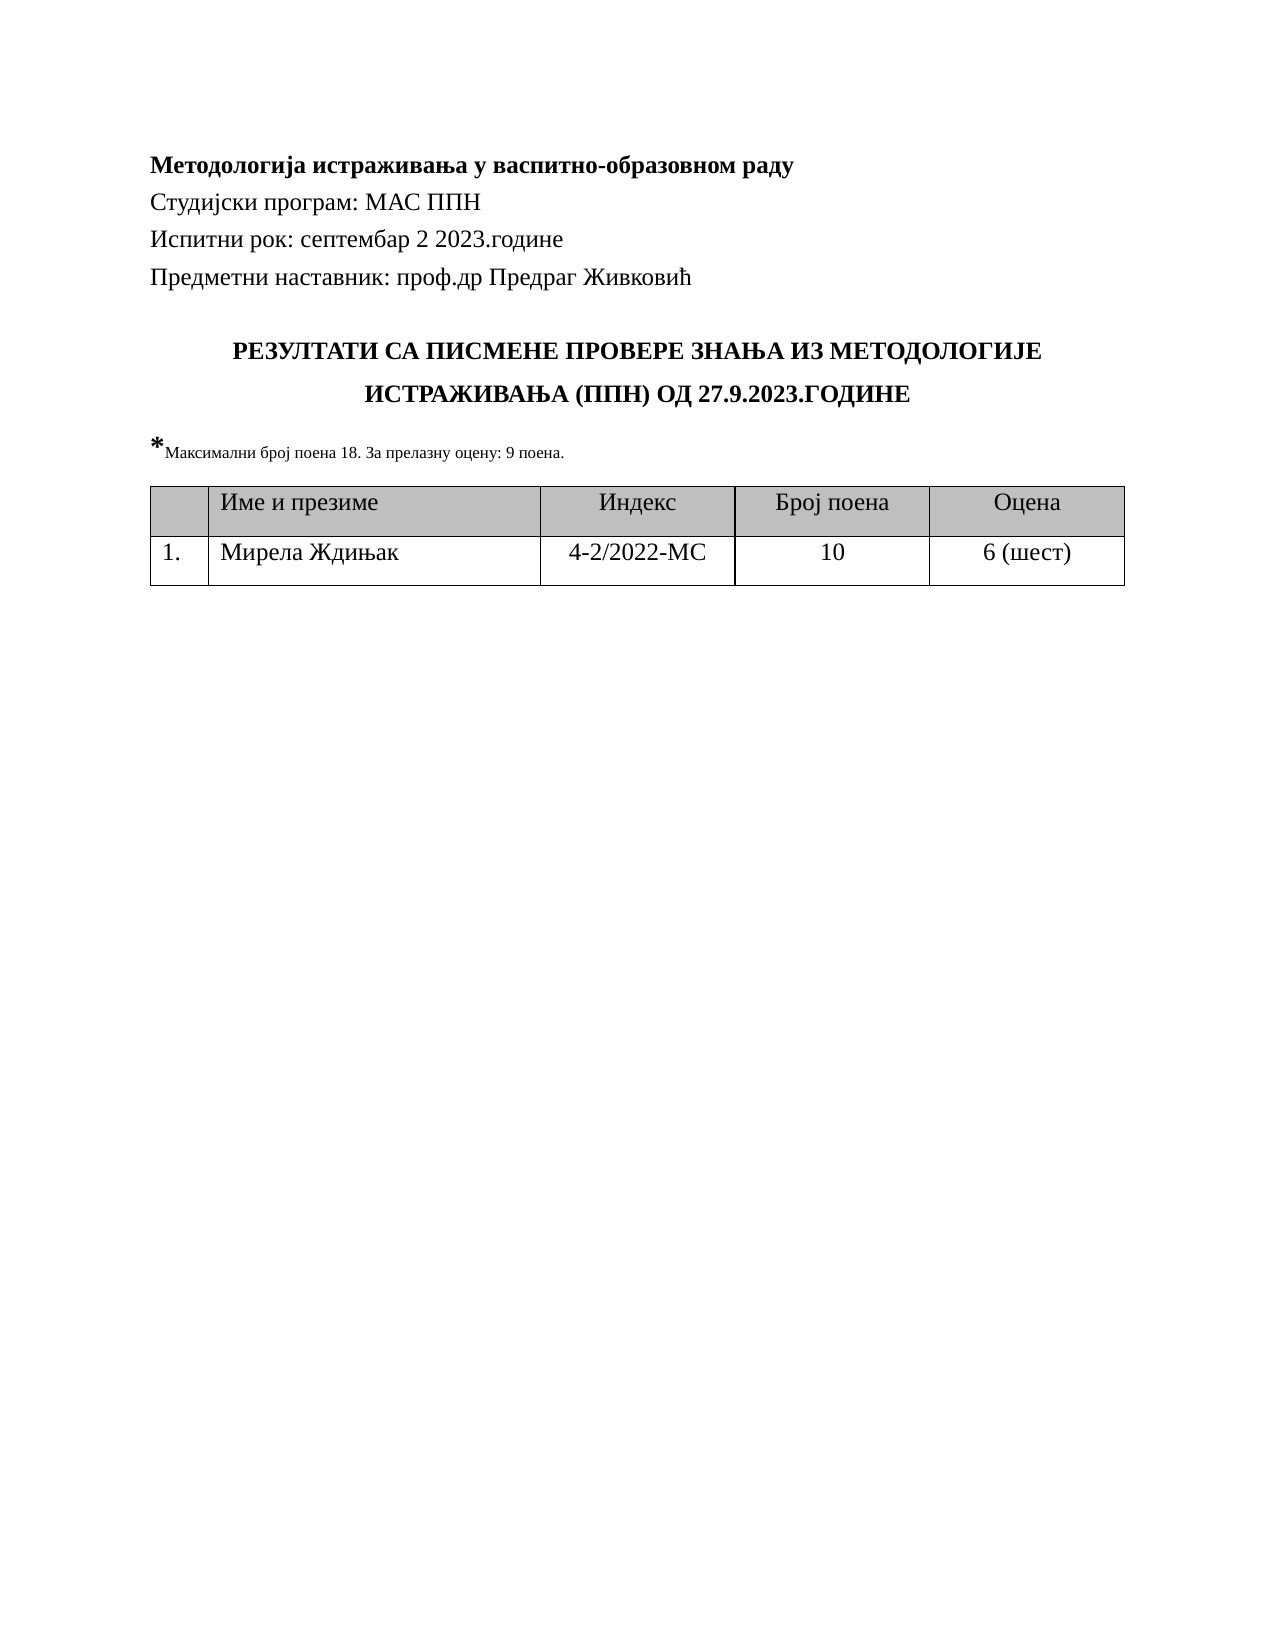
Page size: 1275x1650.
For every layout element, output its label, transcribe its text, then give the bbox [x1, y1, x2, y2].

table_header Оцена [930, 487, 1124, 536]
text РЕЗУЛТАТИ СА ПИСМЕНЕ ПРОВЕРЕ ЗНАЊА ИЗ МЕТОДОЛОГИЈЕ ИСТРАЖИВАЊА (ППН) ОД 27.9.2023.ГОДИНЕ [150, 336, 1125, 408]
table_cell 10 [736, 537, 929, 585]
table_header [151, 487, 208, 536]
table_cell 4-2/2022-МС [541, 537, 734, 585]
table_header Број поена [736, 487, 929, 536]
text Студијски програм: МАС ППН [150, 187, 1125, 216]
text Предметни наставник: проф.др Предраг Живковић [150, 262, 1125, 291]
text Методологија истраживања у васпитно-образовном раду [150, 150, 1125, 179]
text Испитни рок: септембар 2 2023.године [150, 224, 1125, 253]
table_cell 6 (шест) [930, 537, 1124, 585]
text *Максимални број поена 18. За прелазну оцену: 9 поена. [150, 429, 1125, 462]
table_cell Мирела Ждињак [209, 537, 540, 585]
table_cell 1. [151, 537, 208, 585]
table_header Име и презиме [209, 487, 540, 536]
table_header Индекс [541, 487, 734, 536]
